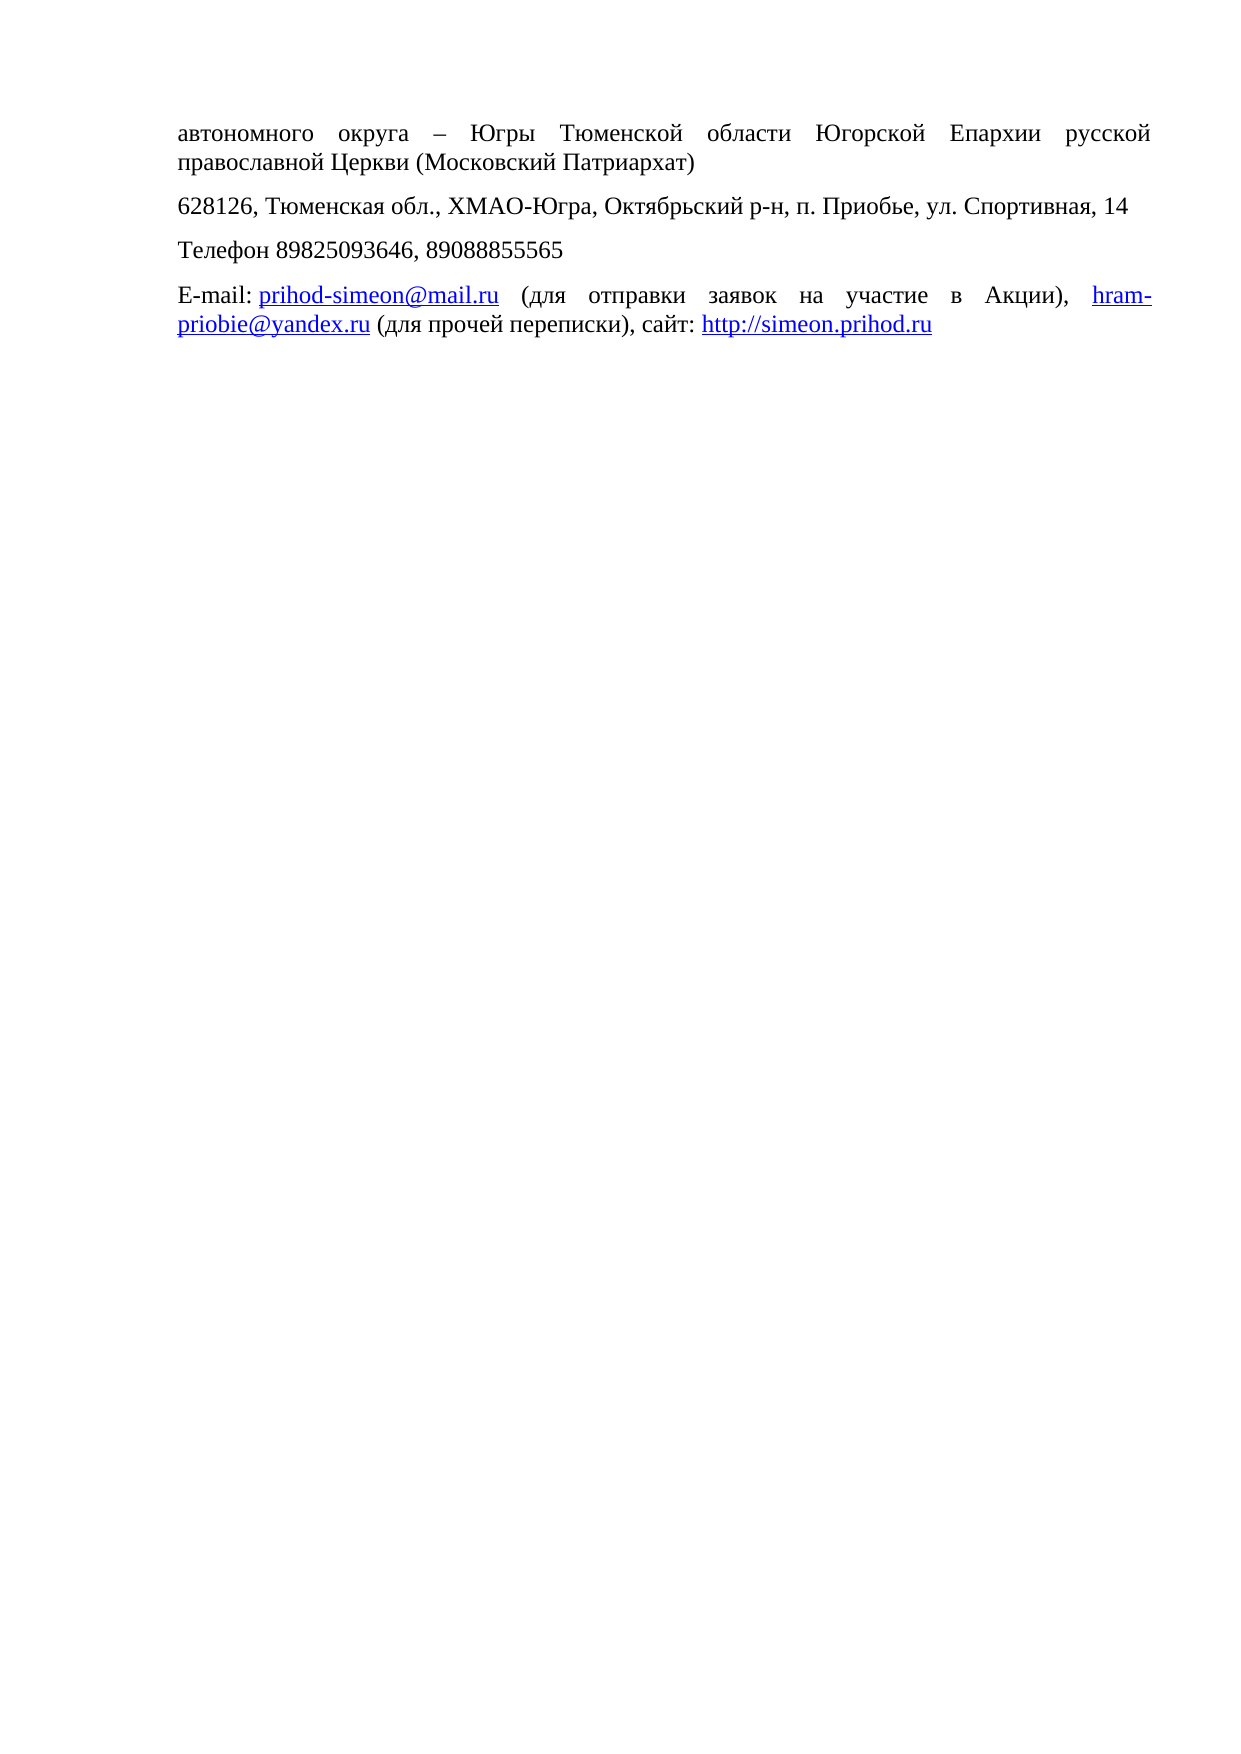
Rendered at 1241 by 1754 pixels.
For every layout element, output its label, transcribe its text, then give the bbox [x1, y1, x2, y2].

text 628126, Тюменская обл., ХМАО-Югра, Октябрьский р-н, п. Приобье, ул. Спортивная, 14 [177, 191, 1152, 220]
text E-mail: prihod-simeon@mail.ru (для отправки заявок на участие в Акции), hram-priobie@yandex.ru (для прочей переписки), сайт: http://simeon.prihod.ru [177, 280, 1152, 337]
text Телефон 89825093646, 89088855565 [177, 236, 1152, 264]
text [177, 118, 1152, 176]
